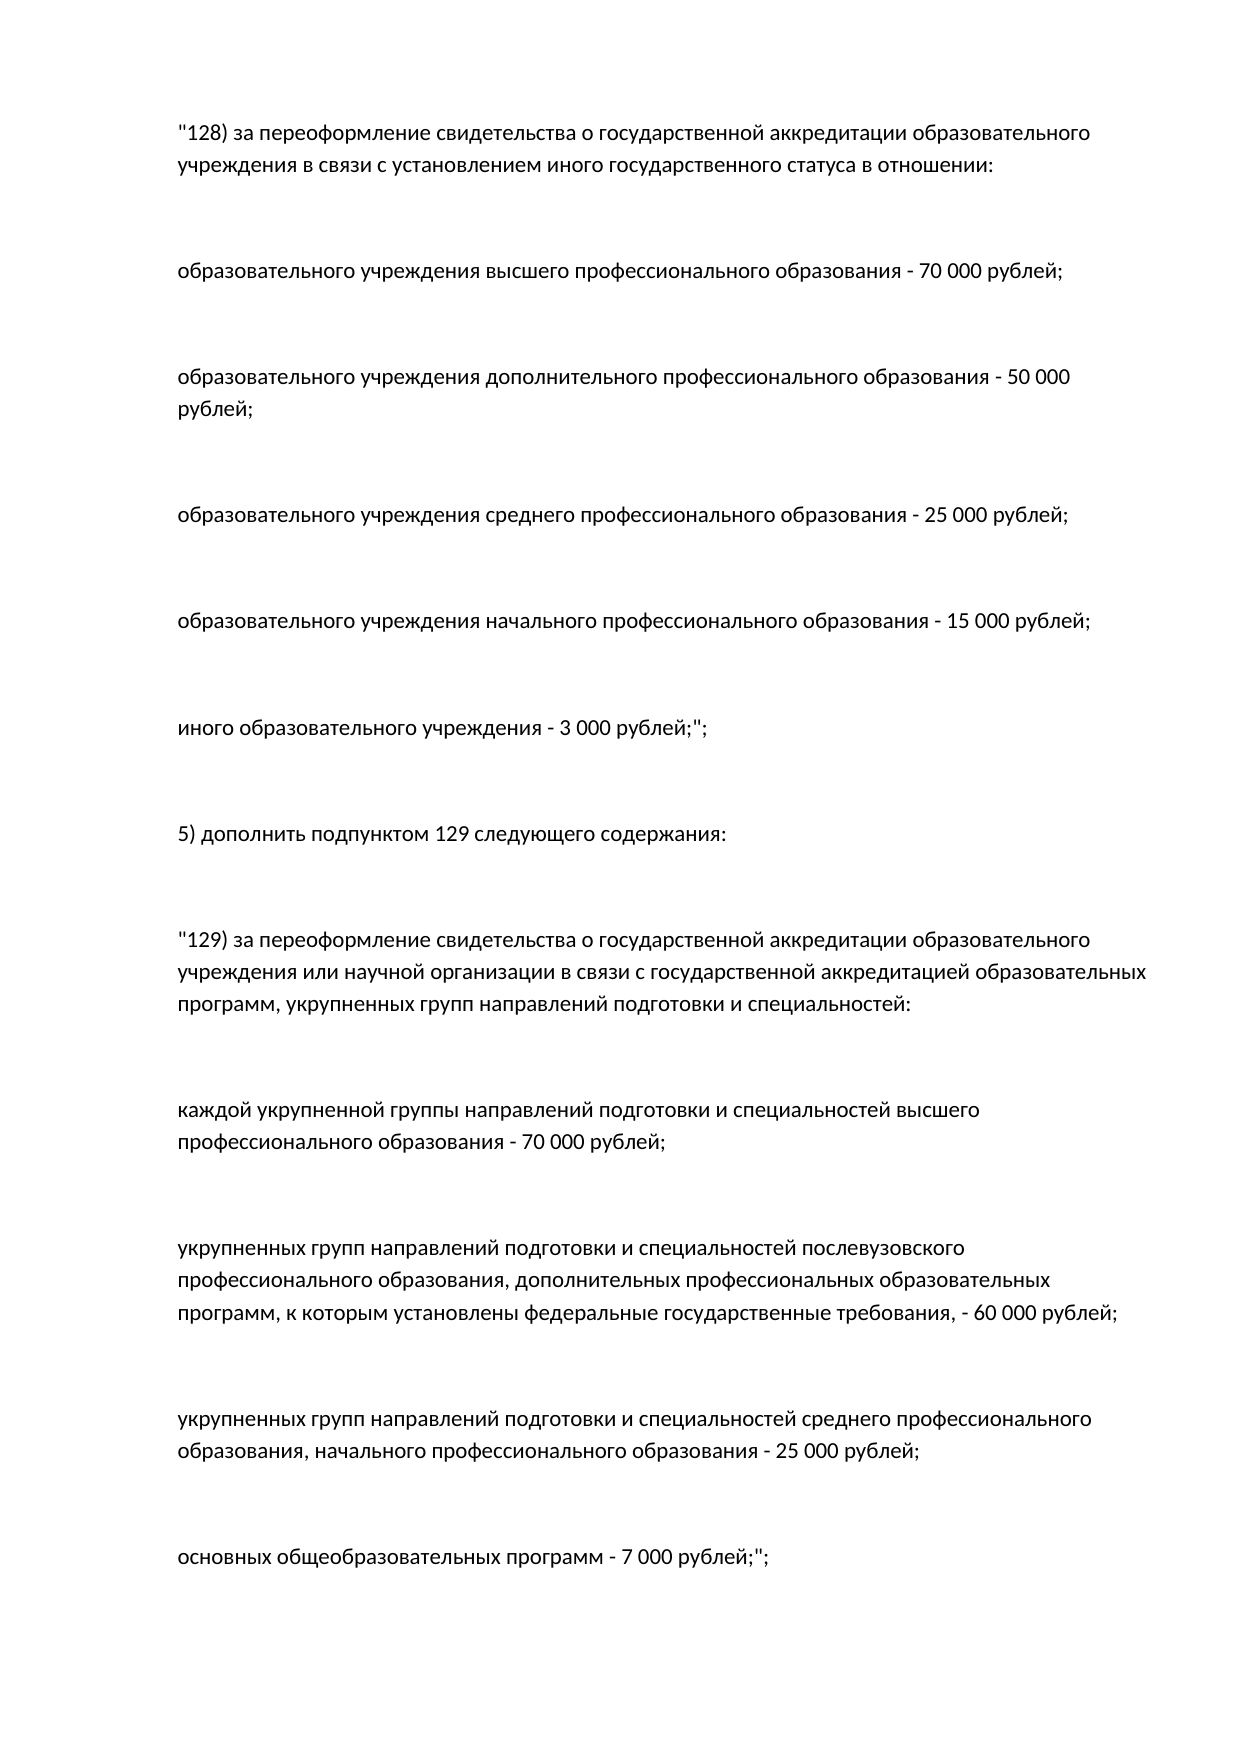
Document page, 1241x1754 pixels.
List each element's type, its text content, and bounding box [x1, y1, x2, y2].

text 5) дополнить подпунктом 129 следующего содержания: [177, 819, 1152, 847]
text укрупненных групп направлений подготовки и специальностей среднего профессионального образования, начального профессионального образования - 25 000 рублей; [177, 1404, 1152, 1464]
text образовательного учреждения начального профессионального образования - 15 000 рублей; [177, 607, 1152, 635]
text образовательного учреждения среднего профессионального образования - 25 000 рублей; [177, 501, 1152, 529]
text "128) за переоформление свидетельства о государственной аккредитации образовательного учреждения в связи с установлением иного государственного статуса в отношении: [177, 118, 1152, 178]
text каждой укрупненной группы направлений подготовки и специальностей высшего профессионального образования - 70 000 рублей; [177, 1095, 1152, 1155]
text иного образовательного учреждения - 3 000 рублей;"; [177, 713, 1152, 741]
text образовательного учреждения высшего профессионального образования - 70 000 рублей; [177, 256, 1152, 284]
text укрупненных групп направлений подготовки и специальностей послевузовского профессионального образования, дополнительных профессиональных образовательных программ, к которым установлены федеральные государственные требования, - 60 000 рублей; [177, 1233, 1152, 1326]
text "129) за переоформление свидетельства о государственной аккредитации образовательного учреждения или научной организации в связи с государственной аккредитацией образовательных программ, укрупненных групп направлений подготовки и специальностей: [177, 925, 1152, 1017]
text основных общеобразовательных программ - 7 000 рублей;"; [177, 1542, 1152, 1570]
text образовательного учреждения дополнительного профессионального образования - 50 000 рублей; [177, 362, 1152, 423]
